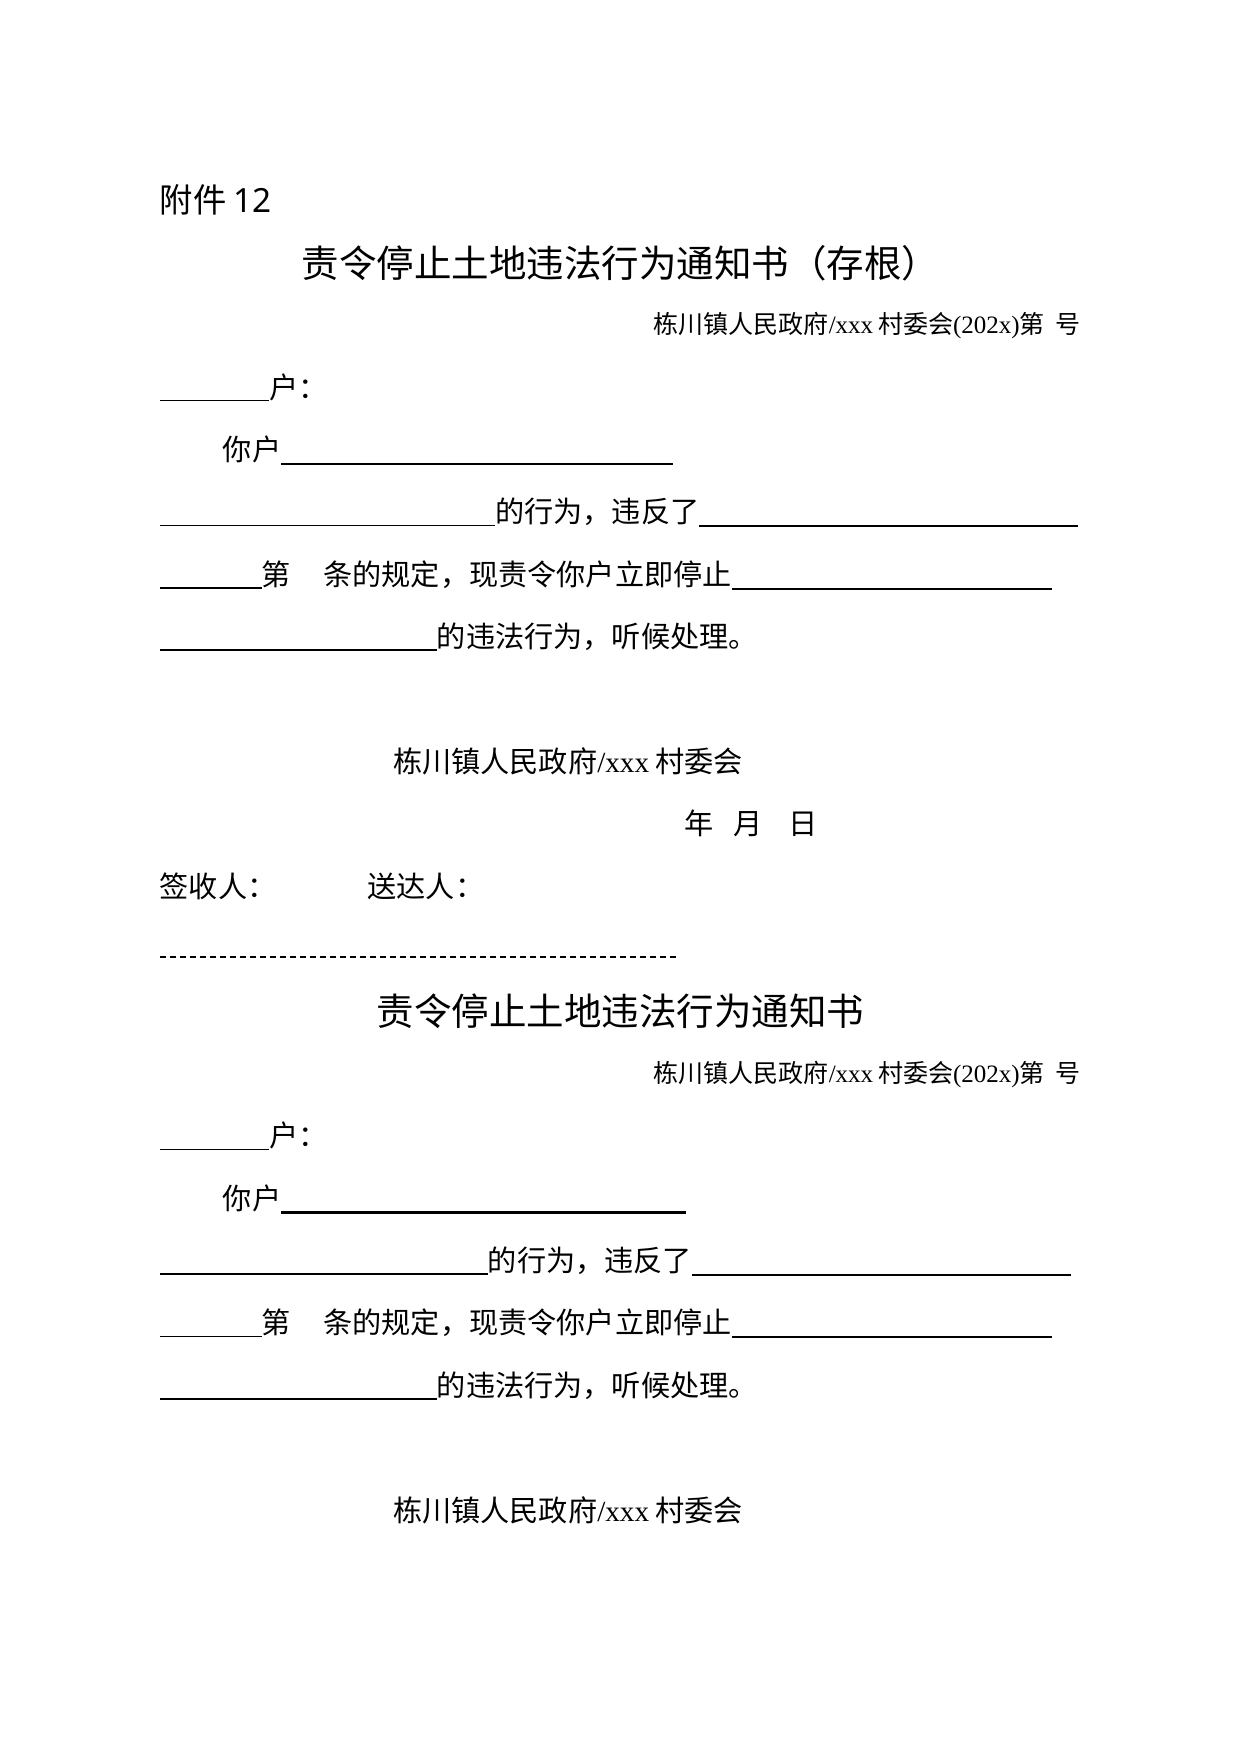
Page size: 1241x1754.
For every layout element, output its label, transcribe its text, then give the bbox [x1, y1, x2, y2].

text 责令停止土地违法行为通知书（存根） [159, 229, 1081, 292]
text 第 条的规定，现责令你户立即停止 [159, 541, 1081, 604]
text 责令停止土地违法行为通知书 [159, 978, 1081, 1041]
text 户： [159, 354, 1081, 417]
text 的行为，违反了 [159, 479, 1081, 541]
text 的行为，违反了 [159, 1228, 1081, 1290]
text 栋川镇人民政府/xxx村委会 [159, 1477, 1081, 1540]
text 签收人： 送达人： [159, 853, 1081, 916]
text 你户 [159, 417, 1081, 479]
text 的违法行为，听候处理。 [159, 1352, 1081, 1415]
text 户： [159, 1103, 1081, 1165]
text 栋川镇人民政府/xxx村委会(202x)第 号 [159, 292, 1081, 354]
text 栋川镇人民政府/xxx村委会(202x)第 号 [159, 1041, 1081, 1103]
text 你户 [159, 1165, 1081, 1228]
text 年 月 日 [159, 791, 1081, 853]
text 的违法行为，听候处理。 [159, 604, 1081, 666]
text 附件12 [159, 167, 1081, 229]
text 第 条的规定，现责令你户立即停止 [159, 1290, 1081, 1352]
text 栋川镇人民政府/xxx村委会 [159, 728, 1081, 791]
